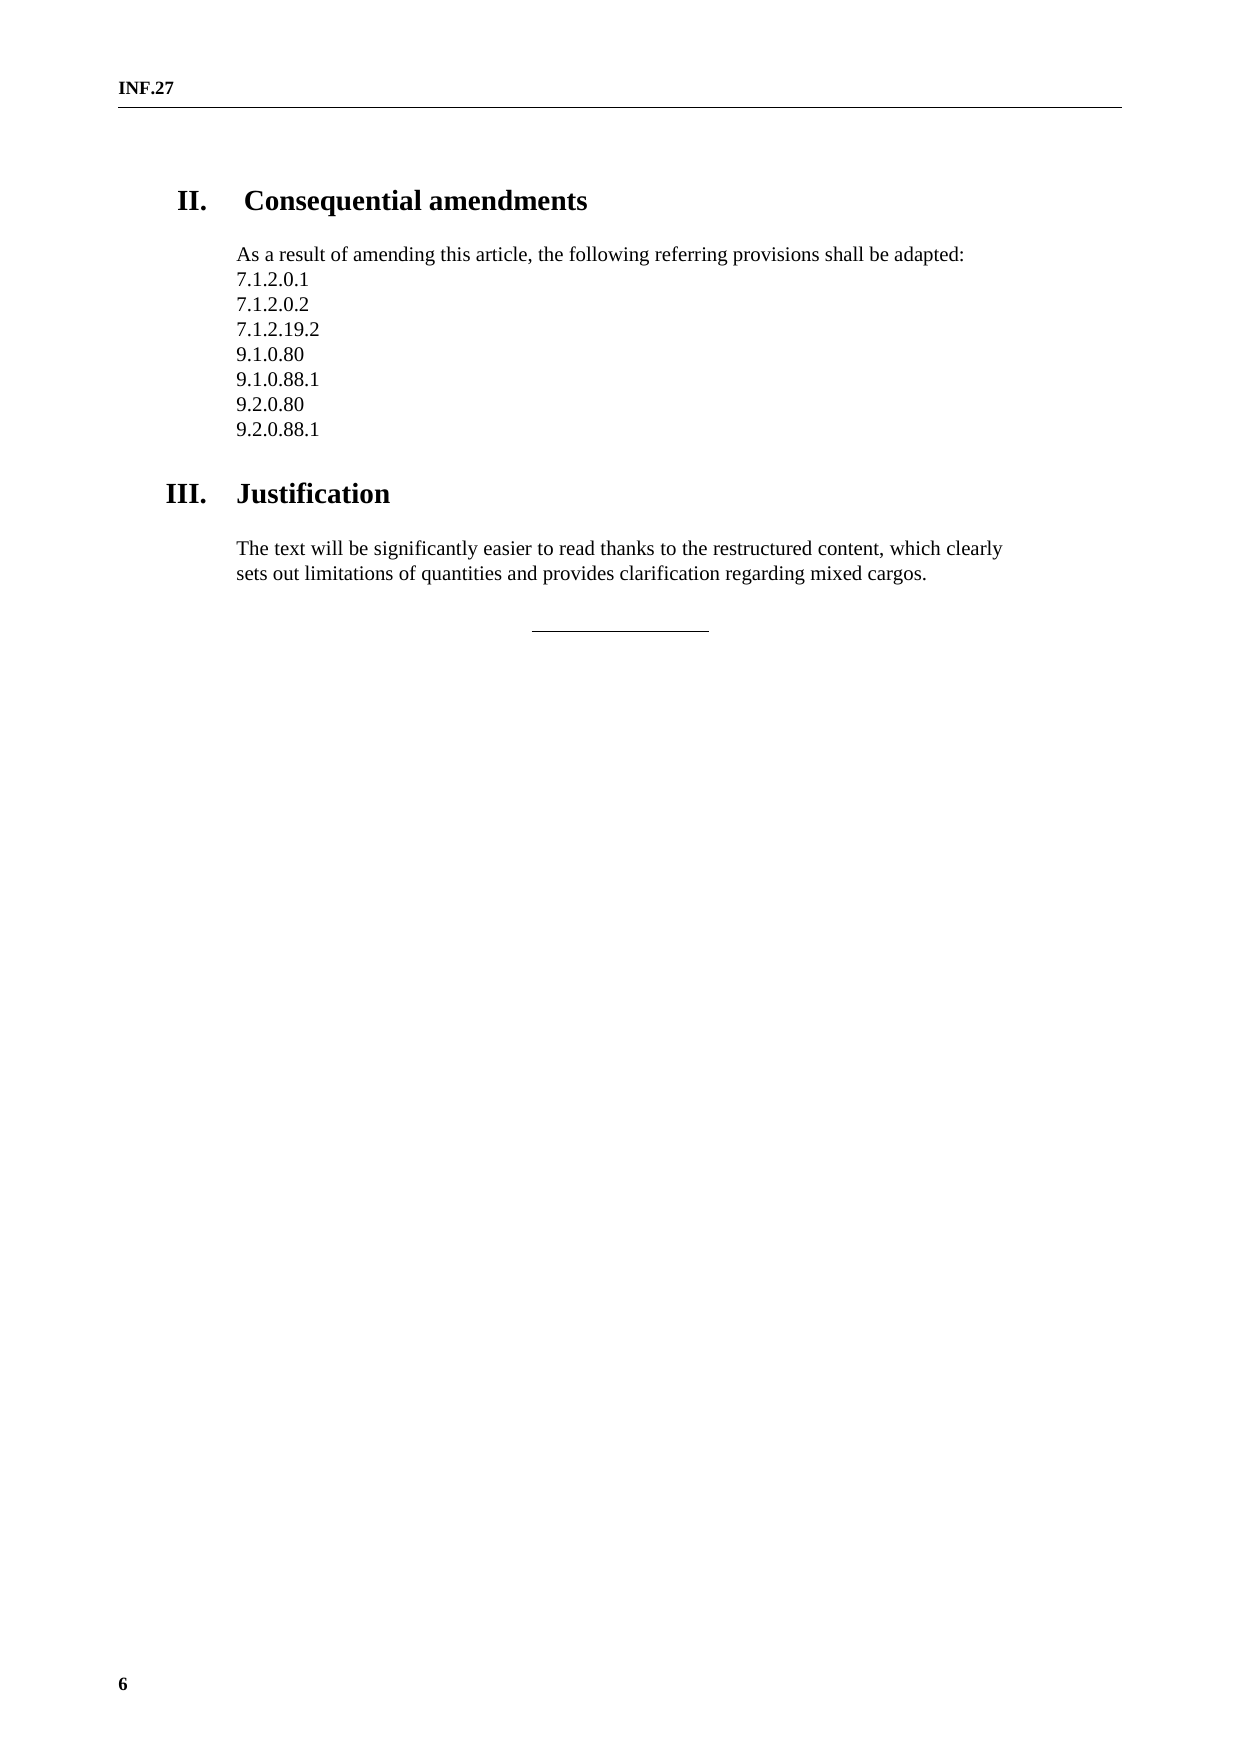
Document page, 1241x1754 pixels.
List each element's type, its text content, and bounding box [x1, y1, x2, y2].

text III. Justification [118, 479, 1004, 510]
text 7.1.2.0.1 [177, 266, 1122, 291]
text 9.2.0.80 [177, 391, 1122, 416]
text 9.2.0.88.1 [177, 416, 1122, 441]
text II. Consequential amendments [118, 185, 1004, 216]
text 9.1.0.80 [177, 341, 1122, 366]
text 9.1.0.88.1 [177, 366, 1122, 391]
text The text will be significantly easier to read thanks to the restructured content, which clearly sets out limitations of quantities and provides clarification regarding mixed cargos. [236, 535, 1004, 585]
text As a result of amending this article, the following referring provisions shall be adapted: [177, 241, 1122, 266]
text 7.1.2.19.2 [177, 316, 1122, 341]
text 7.1.2.0.2 [177, 291, 1122, 316]
